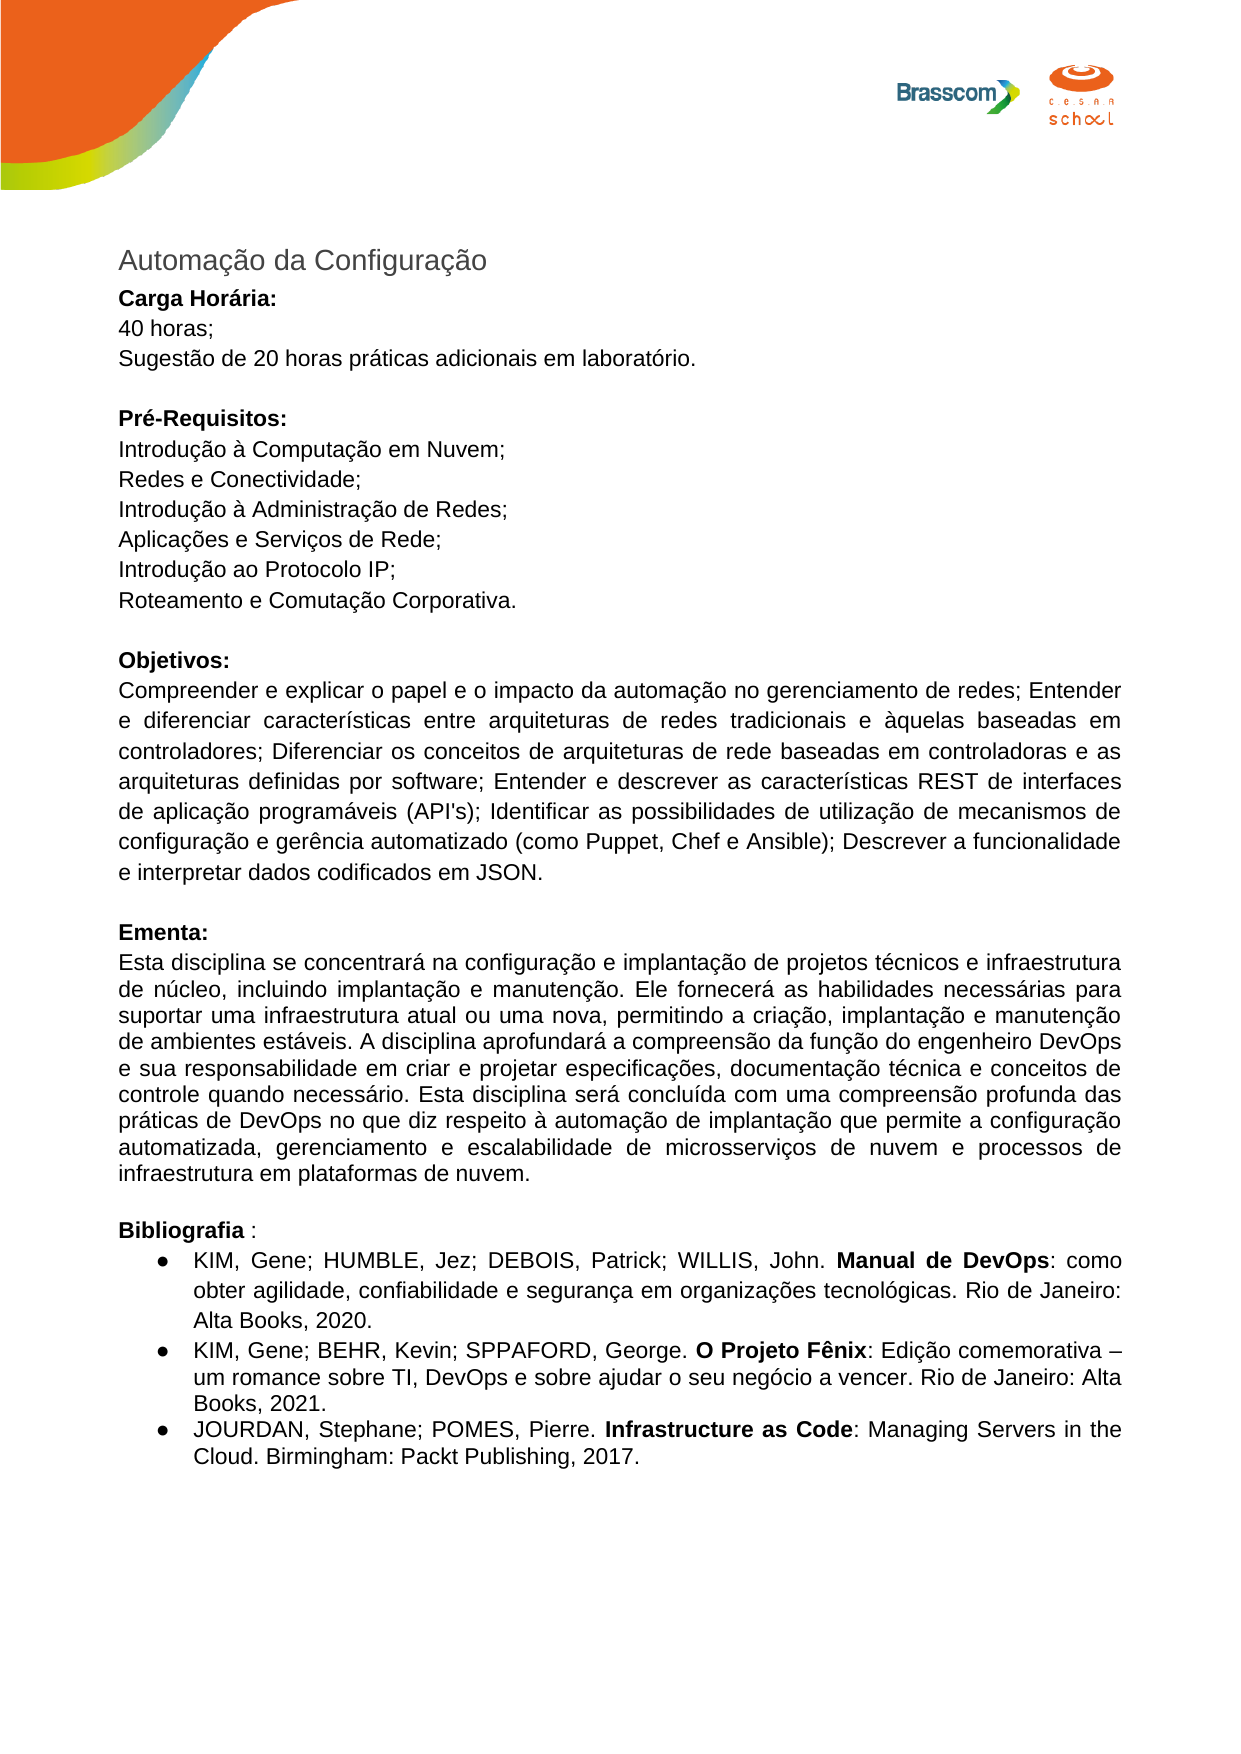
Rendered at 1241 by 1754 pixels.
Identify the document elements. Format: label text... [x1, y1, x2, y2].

text Carga Horária: [118, 284, 1122, 311]
picture [0, 0, 1209, 190]
list KIM, Gene; HUMBLE, Jez; DEBOIS, Patrick; WILLIS, John. Manual de DevOps: como obter agilidade, confiabilidade e segurança em organizações tecnológicas. Rio de Janeiro: Alta Books, 2020. [156, 1247, 1122, 1333]
text Roteamento e Comutação Corporativa. [118, 587, 1122, 613]
text Sugestão de 20 horas práticas adicionais em laboratório. [118, 345, 1122, 371]
text Redes e Conectividade; [118, 466, 1122, 492]
text Pré-Requisitos: [118, 405, 1122, 432]
text Objetivos: [118, 647, 1122, 673]
text Ementa: [118, 919, 1122, 945]
list KIM, Gene; BEHR, Kevin; SPPAFORD, George. O Projeto Fênix: Edição comemorativa – um romance sobre TI, DevOps e sobre ajudar o seu negócio a vencer. Rio de Janeiro: Alta Books, 2021. [156, 1337, 1122, 1416]
text Introdução à Administração de Redes; [118, 496, 1122, 522]
text Compreender e explicar o papel e o impacto da automação no gerenciamento de redes; Entender e diferenciar características entre arquiteturas de redes tradicionais e àquelas baseadas em controladores; Diferenciar os conceitos de arquiteturas de rede baseadas em controladoras e as arquiteturas definidas por software; Entender e descrever as características REST de interfaces de aplicação programáveis (API's); Identificar as possibilidades de utilização de mecanismos de configuração e gerência automatizado (como Puppet, Chef e Ansible); Descrever a funcionalidade e interpretar dados codificados em JSON. [118, 677, 1122, 885]
list JOURDAN, Stephane; POMES, Pierre. Infrastructure as Code: Managing Servers in the Cloud. Birmingham: Packt Publishing, 2017. [156, 1416, 1122, 1469]
text Esta disciplina se concentrará na configuração e implantação de projetos técnicos e infraestrutura de núcleo, incluindo implantação e manutenção. Ele fornecerá as habilidades necessárias para suportar uma infraestrutura atual ou uma nova, permitindo a criação, implantação e manutenção de ambientes estáveis. A disciplina aprofundará a compreensão da função do engenheiro DevOps e sua responsabilidade em criar e projetar especificações, documentação técnica e conceitos de controle quando necessário. Esta disciplina será concluída com uma compreensão profunda das práticas de DevOps no que diz respeito à automação de implantação que permite a configuração automatizada, gerenciamento e escalabilidade de microsserviços de nuvem e processos de infraestrutura em plataformas de nuvem. [118, 949, 1122, 1186]
text Aplicações e Serviços de Rede; [118, 526, 1122, 553]
text 40 horas; [118, 315, 1122, 341]
text Introdução à Computação em Nuvem; [118, 436, 1122, 462]
text Bibliografia : [118, 1217, 1122, 1243]
subtitle Automação da Configuração [118, 151, 1122, 276]
text Introdução ao Protocolo IP; [118, 556, 1122, 583]
